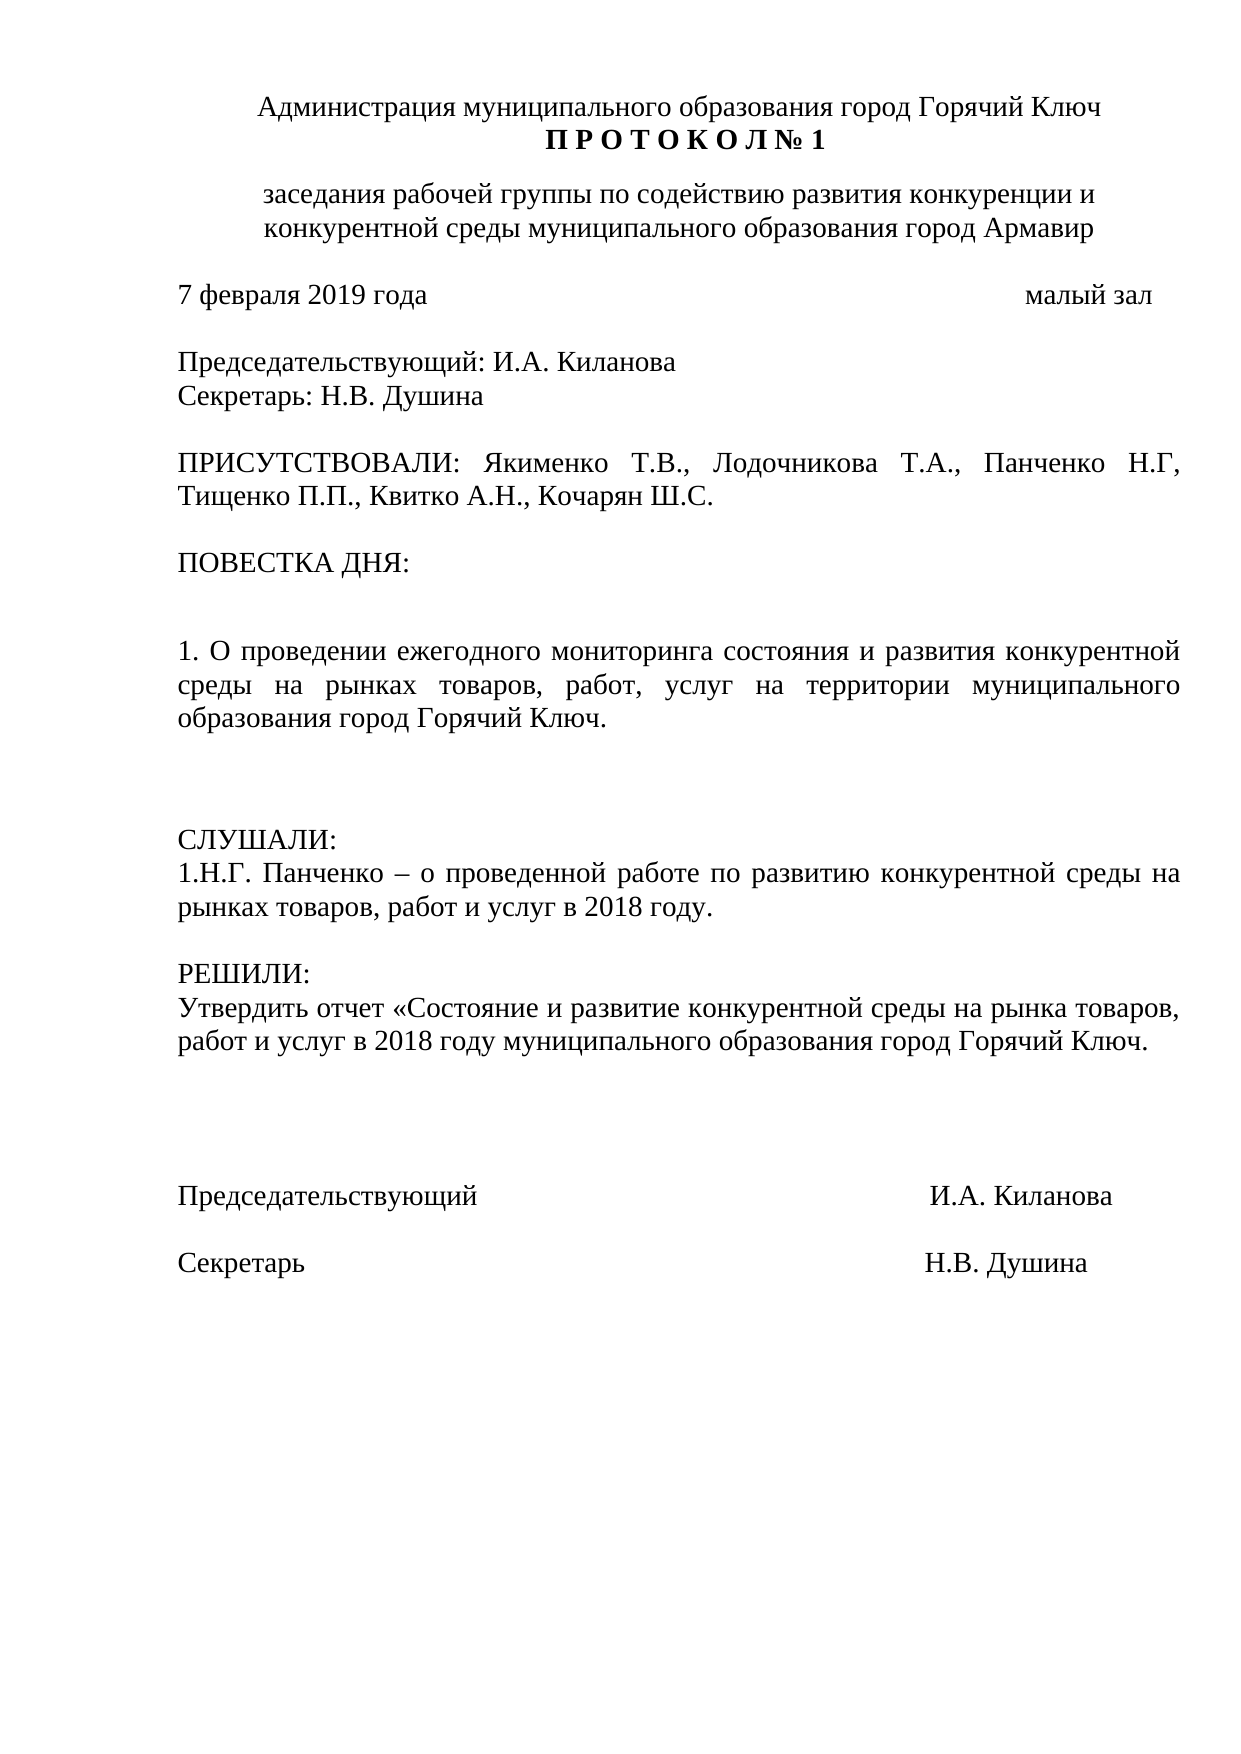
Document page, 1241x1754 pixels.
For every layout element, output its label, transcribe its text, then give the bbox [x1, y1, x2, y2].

list СЛУШАЛИ: [177, 822, 1181, 856]
text Председательствующий: И.А. Киланова [177, 344, 1181, 378]
text Администрация муниципального образования город Горячий Ключ [177, 89, 1181, 122]
text Утвердить отчет «Состояние и развитие конкурентной среды на рынка товаров, работ и услуг в 2018 году муниципального образования город Горячий Ключ. [177, 990, 1181, 1057]
text ПРИСУТСТВОВАЛИ: Якименко Т.В., Лодочникова Т.А., Панченко Н.Г, Тищенко П.П., Квитко А.Н., Кочарян Ш.С. [177, 445, 1181, 512]
text РЕШИЛИ: [177, 956, 1181, 990]
text ПОВЕСТКА ДНЯ: [177, 546, 1181, 579]
text 1. О проведении ежегодного мониторинга состояния и развития конкурентной среды на рынках товаров, работ, услуг на территории муниципального образования город Горячий Ключ. [177, 633, 1181, 734]
text Секретарь Н.В. Душина [177, 1245, 1181, 1279]
text Председательствующий И.А. Киланова [177, 1178, 1181, 1212]
text заседания рабочей группы по содействию развития конкуренции и конкурентной среды муниципального образования город Армавир [177, 177, 1181, 244]
text Секретарь: Н.В. Душина [177, 378, 1181, 411]
text 1.Н.Г. Панченко – о проведенной работе по развитию конкурентной среды на рынках товаров, работ и услуг в 2018 году. [177, 856, 1181, 923]
text П Р О Т О К О Л № 1 [190, 122, 1181, 156]
text 7 февраля 2019 года малый зал [177, 277, 1181, 311]
